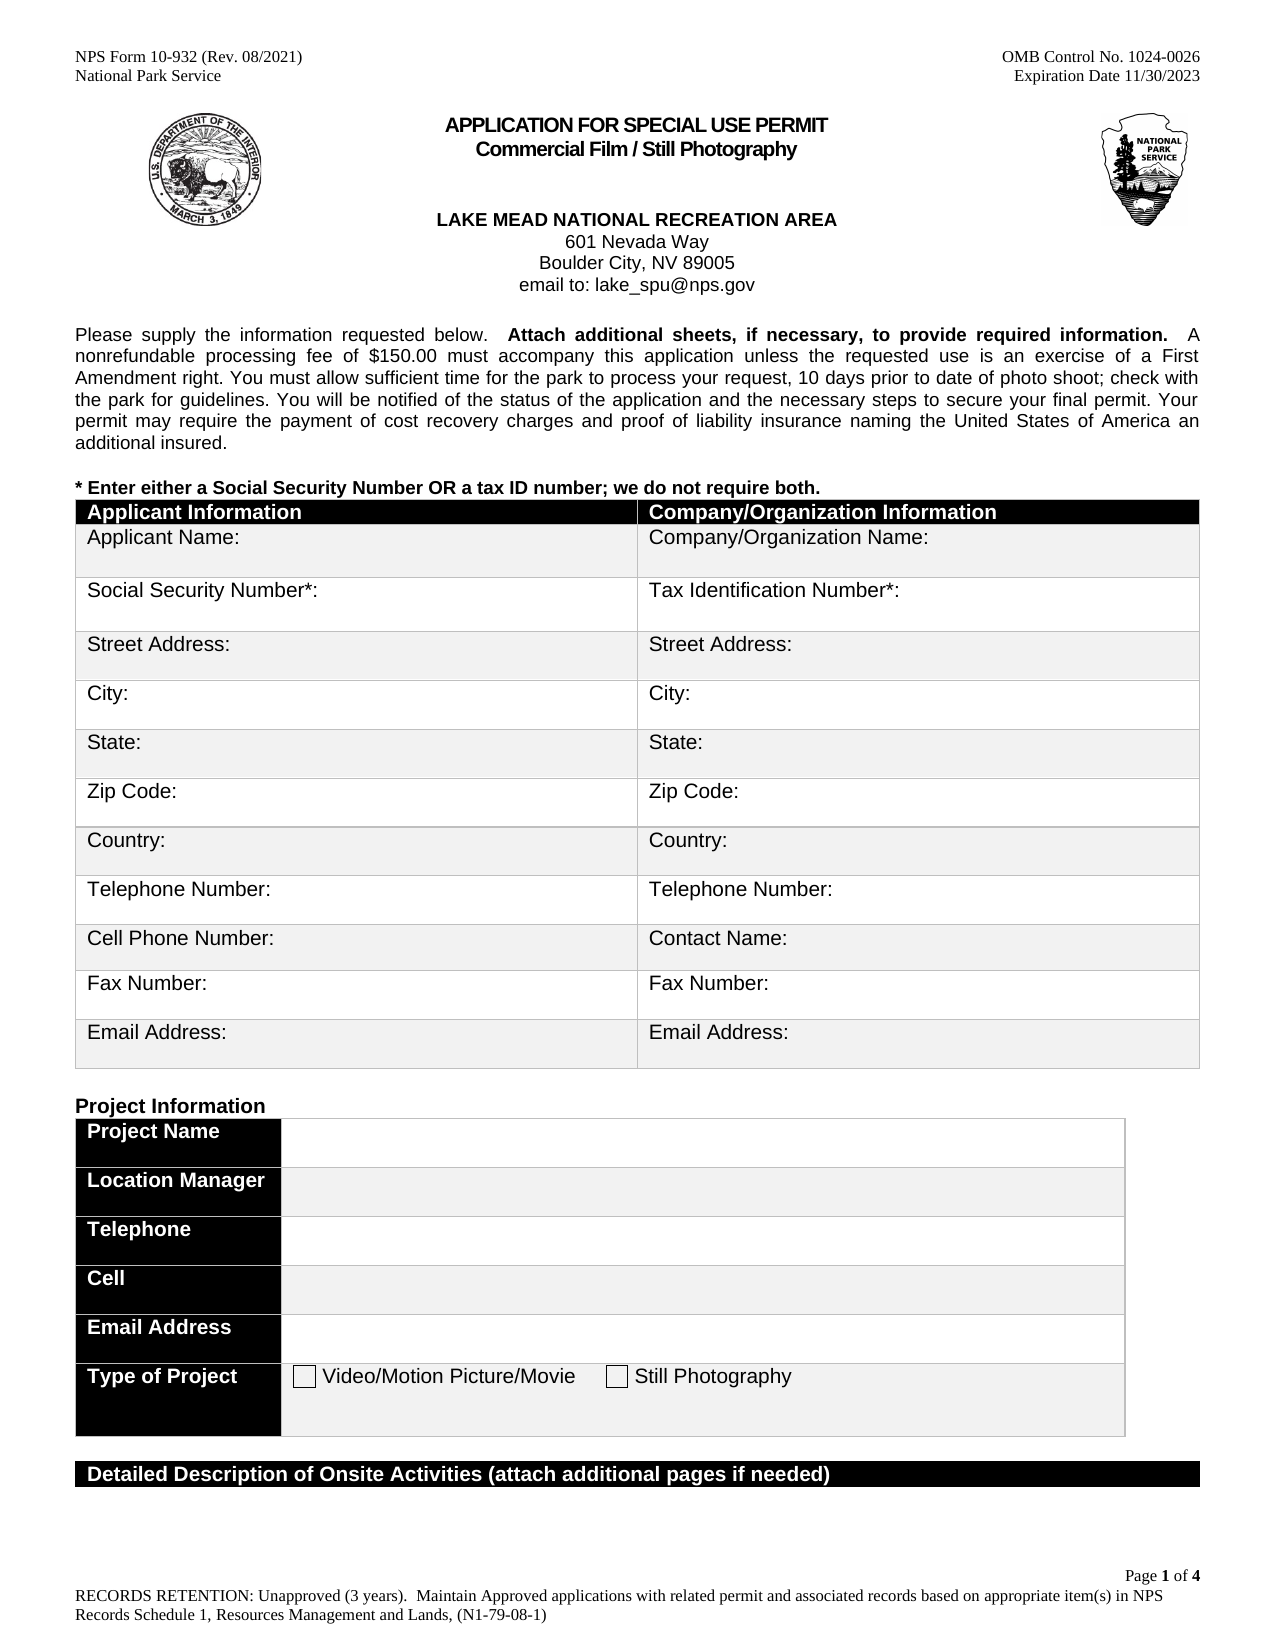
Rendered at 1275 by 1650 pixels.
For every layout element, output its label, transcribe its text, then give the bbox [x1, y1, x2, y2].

table_cell Cell Phone Number: [76, 925, 637, 970]
table_cell [282, 1315, 1124, 1363]
table_cell Fax Number: [638, 971, 1199, 1019]
table_cell Email Address: [638, 1020, 1199, 1068]
table_header Applicant Information [76, 500, 637, 524]
table_cell Tax Identification Number*: [638, 578, 1199, 631]
table_cell Zip Code: [76, 779, 637, 826]
table_cell Type of Project [76, 1364, 281, 1436]
table_cell Cell [76, 1266, 281, 1314]
table_header Detailed Description of Onsite Activities (attach additional pages if needed) [76, 1462, 1199, 1486]
table_cell Telephone [76, 1217, 281, 1265]
table_cell [282, 1168, 1124, 1216]
table_cell [282, 1266, 1124, 1314]
table_cell Social Security Number*: [76, 578, 637, 631]
table_cell City: [638, 681, 1199, 728]
picture [1101, 113, 1188, 226]
picture [148, 113, 262, 226]
table_cell Telephone Number: [638, 876, 1199, 924]
text * Enter either a Social Security Number OR a tax ID number; we do not require both. [75, 477, 1200, 499]
table_header [282, 1119, 1124, 1167]
table_cell State: [76, 730, 637, 777]
table_cell [282, 1217, 1124, 1265]
subtitle Project Information [75, 1094, 1200, 1118]
table_cell City: [76, 681, 637, 728]
table_cell Zip Code: [638, 779, 1199, 826]
table_cell Street Address: [638, 632, 1199, 679]
table_cell Email Address: [76, 1020, 637, 1068]
table_cell Country: [638, 828, 1199, 875]
table_cell Company/Organization Name: [638, 525, 1199, 577]
table_cell Video/Motion Picture/Movie Still Photography [282, 1364, 1124, 1436]
table_cell Street Address: [76, 632, 637, 679]
table_cell Email Address [76, 1315, 281, 1363]
table_cell Country: [76, 828, 637, 875]
table_cell Contact Name: [638, 925, 1199, 970]
table_cell Location Manager [76, 1168, 281, 1216]
table_cell Applicant Name: [76, 525, 637, 577]
table_cell State: [638, 730, 1199, 777]
table_cell Fax Number: [76, 971, 637, 1019]
text Please supply the information requested below. Attach additional sheets, if necessary, to provide required information. A nonrefundable processing fee of $150.00 must accompany this application unless the requested use is an exercise of a First Amendment right. You must allow sufficient time for the park to process your request, 10 days prior to date of photo shoot; check with the park for guidelines. You will be notified of the status of the application and the necessary steps to secure your final permit. Your permit may require the payment of cost recovery charges and proof of liability insurance naming the United States of America an additional insured. [75, 324, 1200, 453]
table_cell Telephone Number: [76, 876, 637, 924]
table_header Project Name [76, 1119, 281, 1167]
table_header Company/Organization Information [638, 500, 1199, 524]
